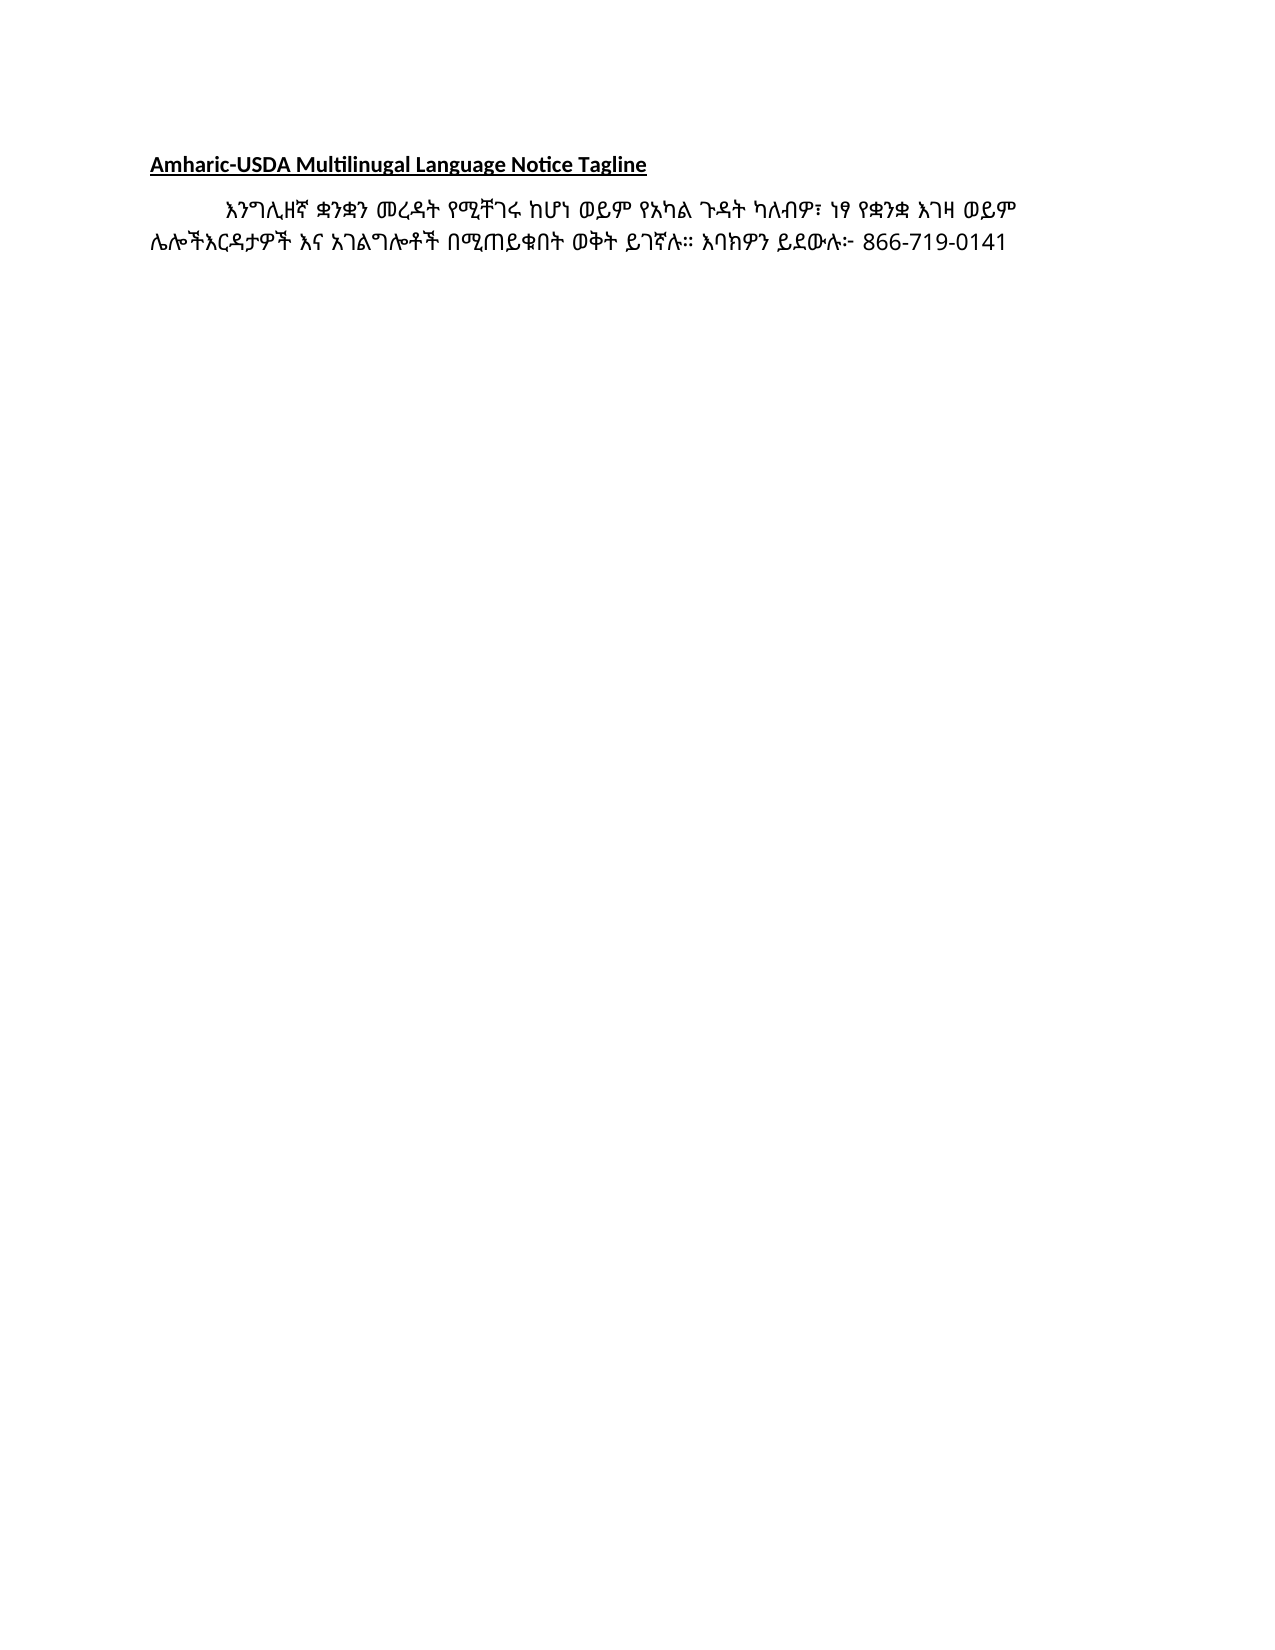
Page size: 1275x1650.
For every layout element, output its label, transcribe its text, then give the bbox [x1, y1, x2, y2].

text Amharic-USDA Multilinugal Language Notice Tagline [150, 150, 1125, 178]
text እንግሊዘኛ ቋንቋን መረዳት የሚቸገሩ ከሆነ ወይም የአካል ጉዳት ካለብዎ፣ ነፃ የቋንቋ እገዛ ወይም ሌሎችእርዳታዎች እና አገልግሎቶች በሚጠይቁበት ወቅት ይገኛሉ። እባክዎን ይደውሉ፦ 866-719-0141 [150, 197, 1125, 257]
